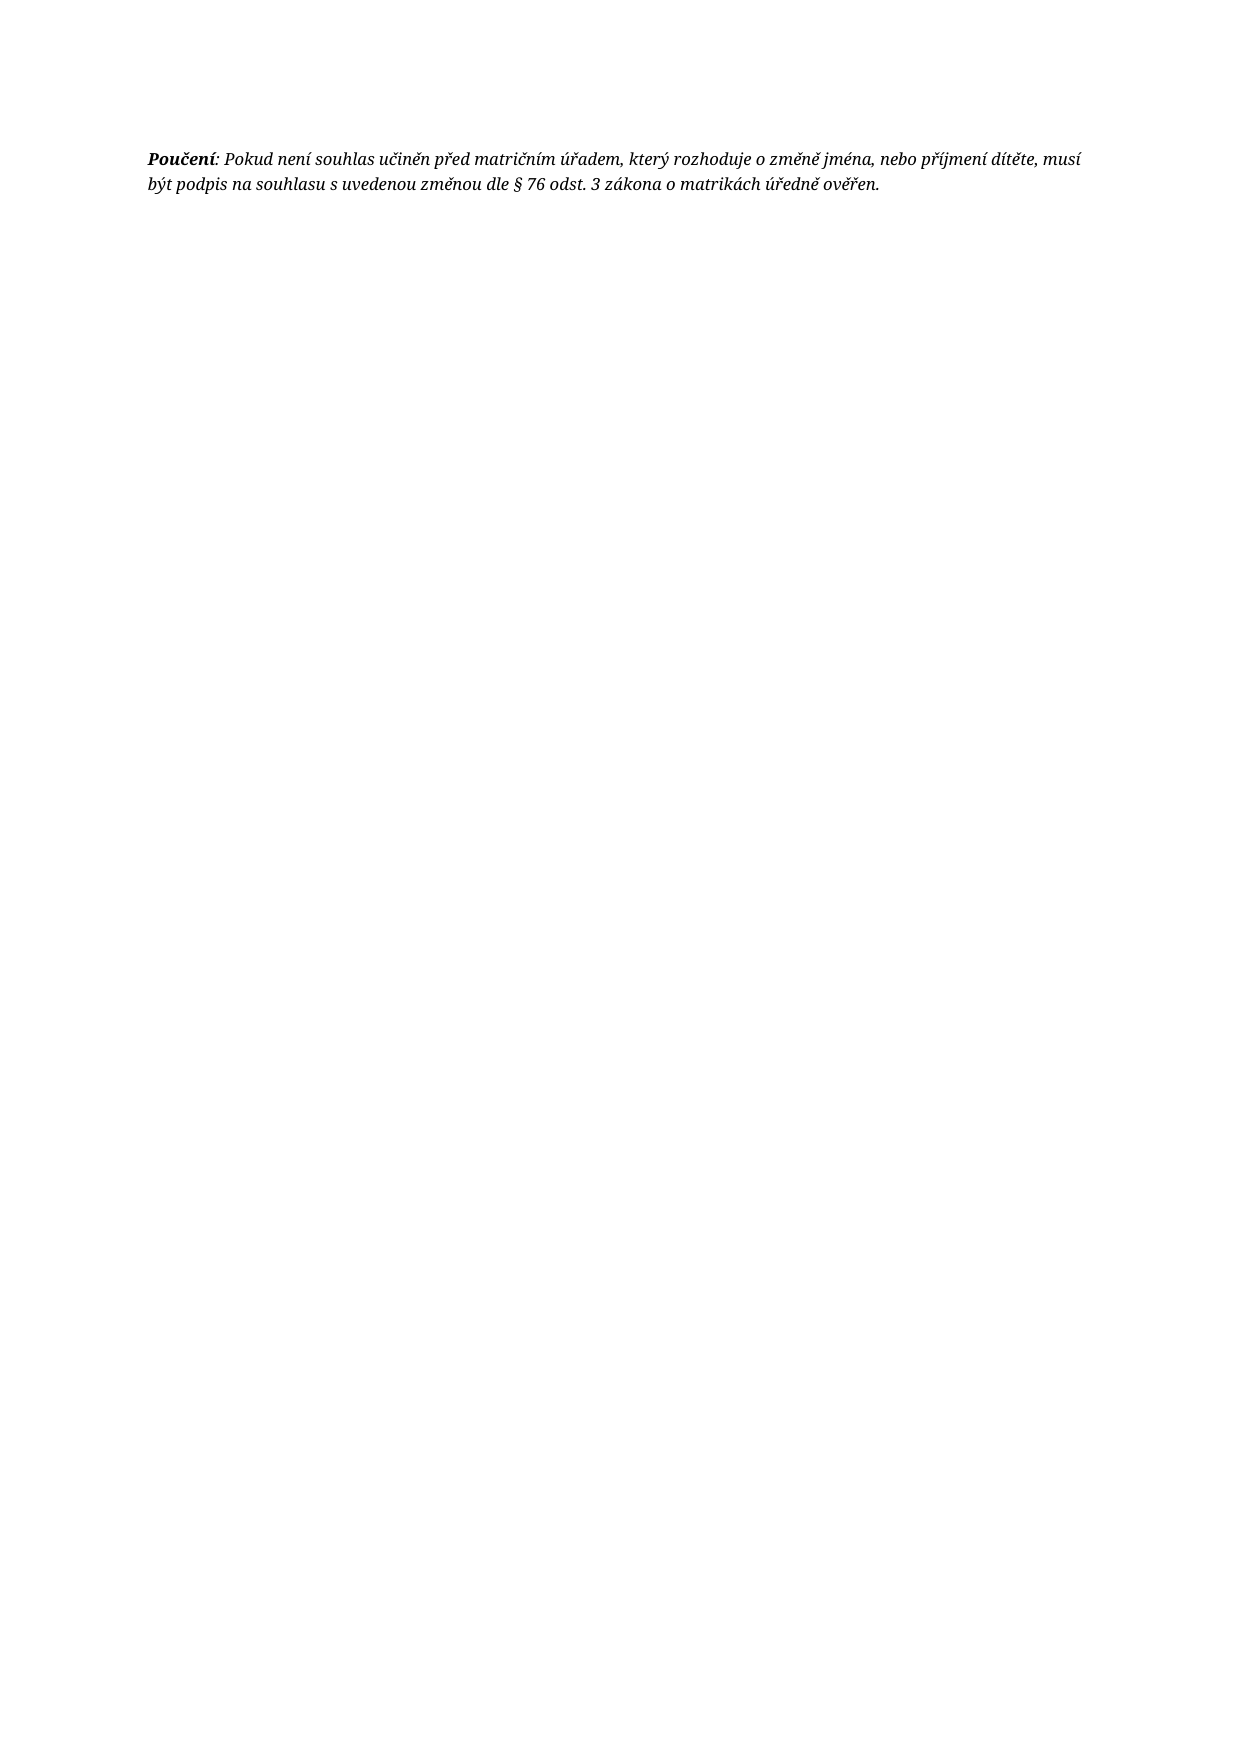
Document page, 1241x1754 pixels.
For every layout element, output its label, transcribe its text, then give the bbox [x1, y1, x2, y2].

text Poučení: Pokud není souhlas učiněn před matričním úřadem, který rozhoduje o změně jména, nebo příjmení dítěte, musí být podpis na souhlasu s uvedenou změnou dle § 76 odst. 3 zákona o matrikách úředně ověřen. [148, 148, 1093, 195]
